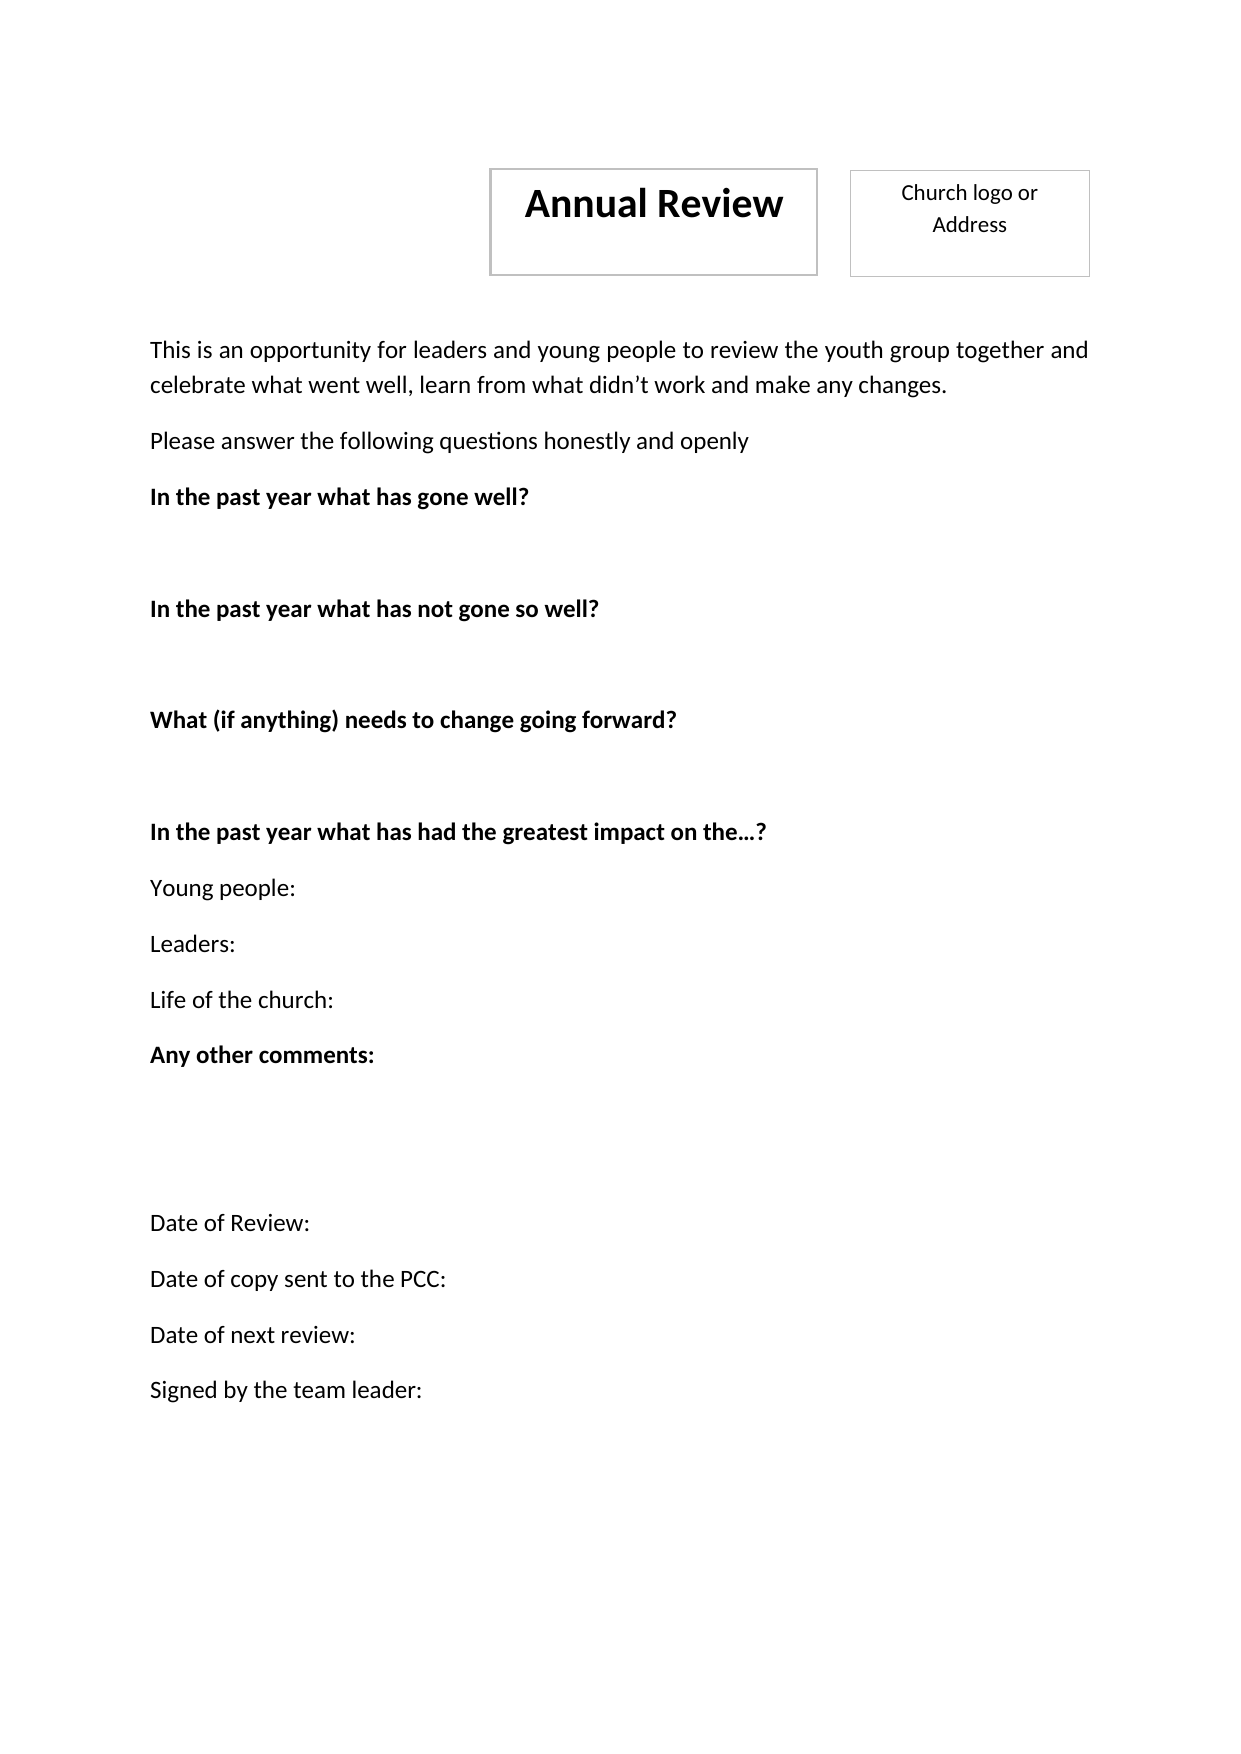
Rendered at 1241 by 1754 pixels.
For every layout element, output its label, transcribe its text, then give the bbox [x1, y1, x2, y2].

text What (if anything) needs to change going forward? [150, 705, 1090, 735]
text Date of copy sent to the PCC: [150, 1263, 1090, 1293]
text In the past year what has gone well? [150, 481, 1090, 512]
text This is an opportunity for leaders and young people to review the youth group together and celebrate what went well, learn from what didn’t work and make any changes. [150, 335, 1090, 400]
text In the past year what has had the greatest impact on the…? [150, 816, 1090, 847]
text Date of Review: [150, 1207, 1090, 1238]
text Date of next review: [150, 1319, 1090, 1349]
text Any other comments: [150, 1040, 1090, 1070]
text Please answer the following questions honestly and openly [150, 426, 1090, 456]
text Leaders: [150, 928, 1090, 958]
text Life of the church: [150, 984, 1090, 1014]
text Young people: [150, 872, 1090, 903]
text In the past year what has not gone so well? [150, 593, 1090, 623]
text Signed by the team leader: [150, 1375, 1090, 1405]
